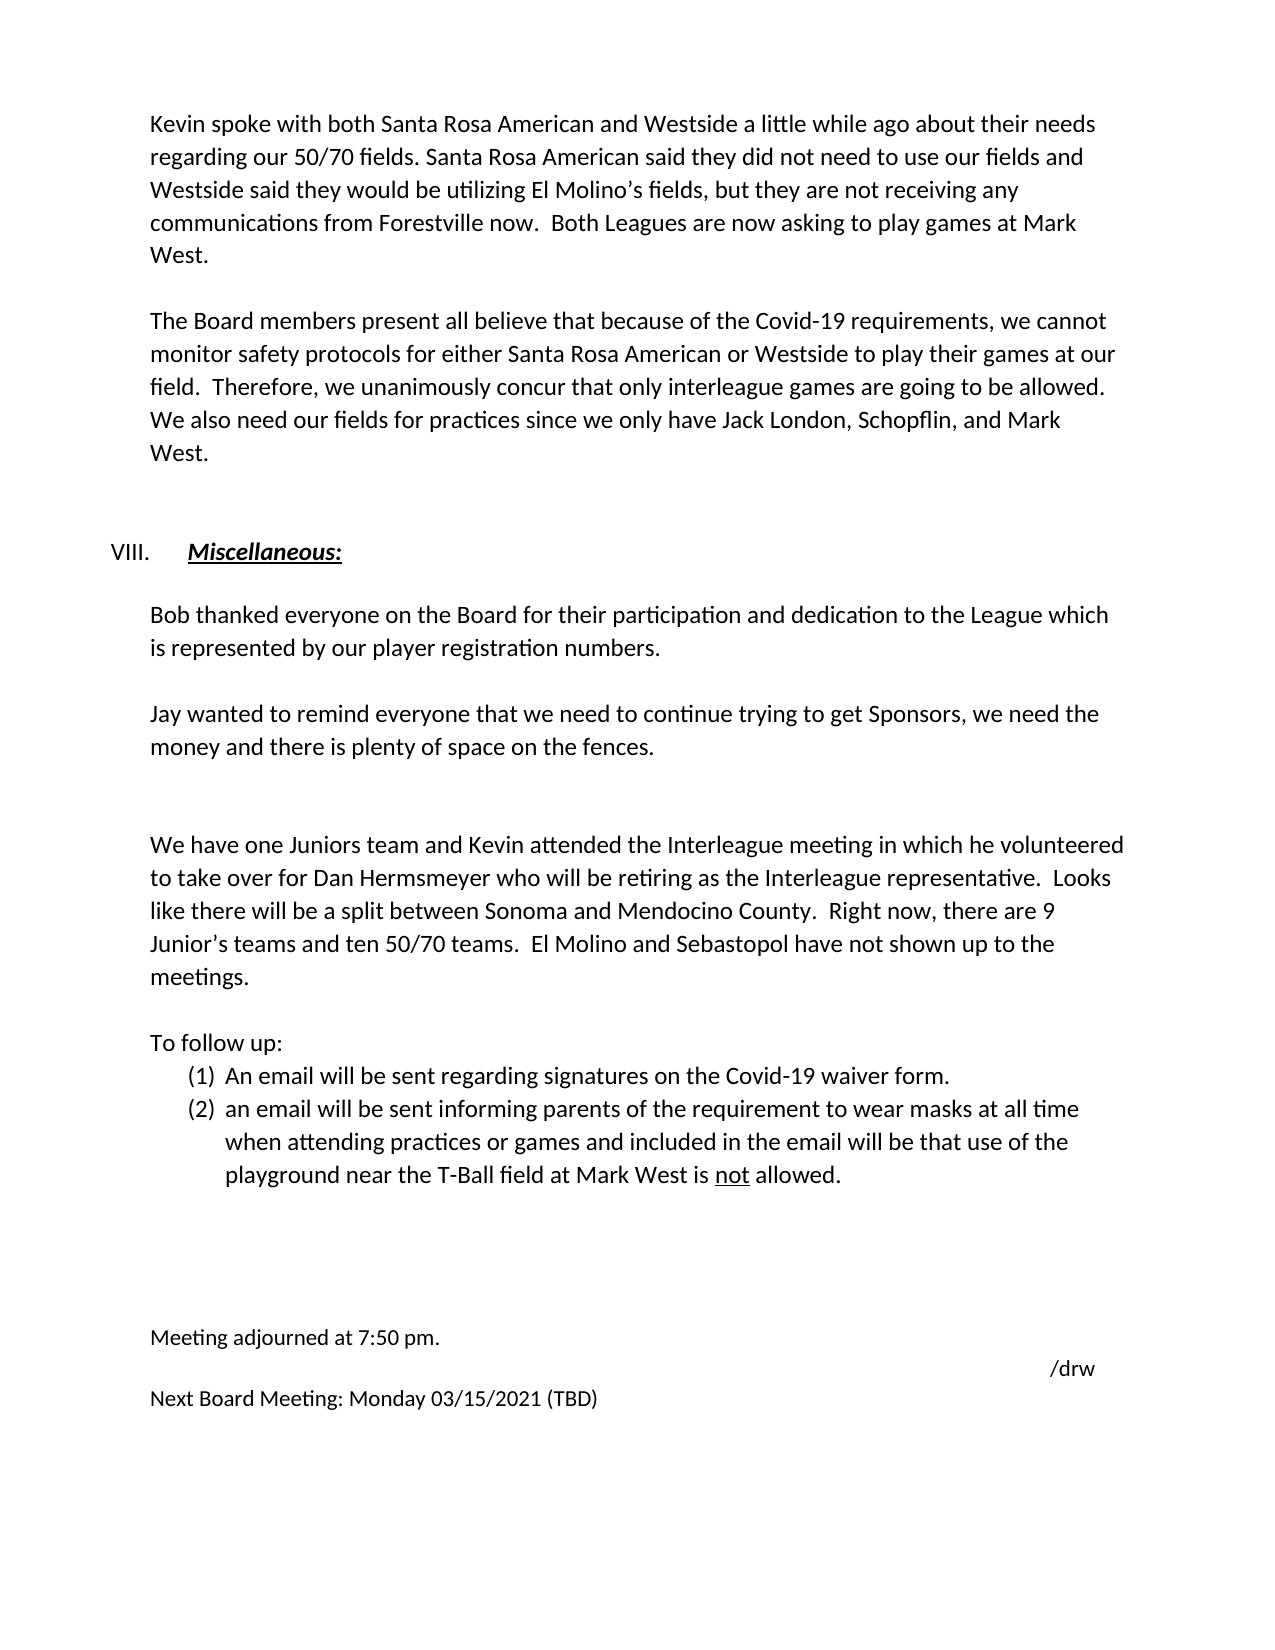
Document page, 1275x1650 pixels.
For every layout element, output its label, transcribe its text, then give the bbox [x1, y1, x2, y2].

list Miscellaneous: [150, 536, 1125, 566]
text Jay wanted to remind everyone that we need to continue trying to get Sponsors, we need the money and there is plenty of space on the fences. [150, 698, 1125, 761]
text Meeting adjourned at 7:50 pm. [150, 1323, 1125, 1351]
text /drw [1050, 1354, 1125, 1382]
list an email will be sent informing parents of the requirement to wear masks at all time when attending practices or games and included in the email will be that use of the playground near the T-Ball field at Mark West is not allowed. [187, 1093, 1125, 1189]
text To follow up: [150, 1027, 1125, 1058]
list An email will be sent regarding signatures on the Covid-19 waiver form. [187, 1060, 1125, 1091]
text We have one Juniors team and Kevin attended the Interleague meeting in which he volunteered to take over for Dan Hermsmeyer who will be retiring as the Interleague representative. Looks like there will be a split between Sonoma and Mendocino County. Right now, there are 9 Junior’s teams and ten 50/70 teams. El Molino and Sebastopol have not shown up to the meetings. [150, 830, 1125, 992]
text Kevin spoke with both Santa Rosa American and Westside a little while ago about their needs regarding our 50/70 fields. Santa Rosa American said they did not need to use our fields and Westside said they would be utilizing El Molino’s fields, but they are not receiving any communications from Forestville now. Both Leagues are now asking to play games at Mark West. [150, 108, 1125, 270]
text Next Board Meeting: Monday 03/15/2021 (TBD) [150, 1384, 1125, 1412]
text Bob thanked everyone on the Board for their participation and dedication to the League which is represented by our player registration numbers. [150, 599, 1125, 663]
text The Board members present all believe that because of the Covid-19 requirements, we cannot monitor safety protocols for either Santa Rosa American or Westside to play their games at our field. Therefore, we unanimously concur that only interleague games are going to be allowed. We also need our fields for practices since we only have Jack London, Schopflin, and Mark West. [150, 305, 1125, 468]
